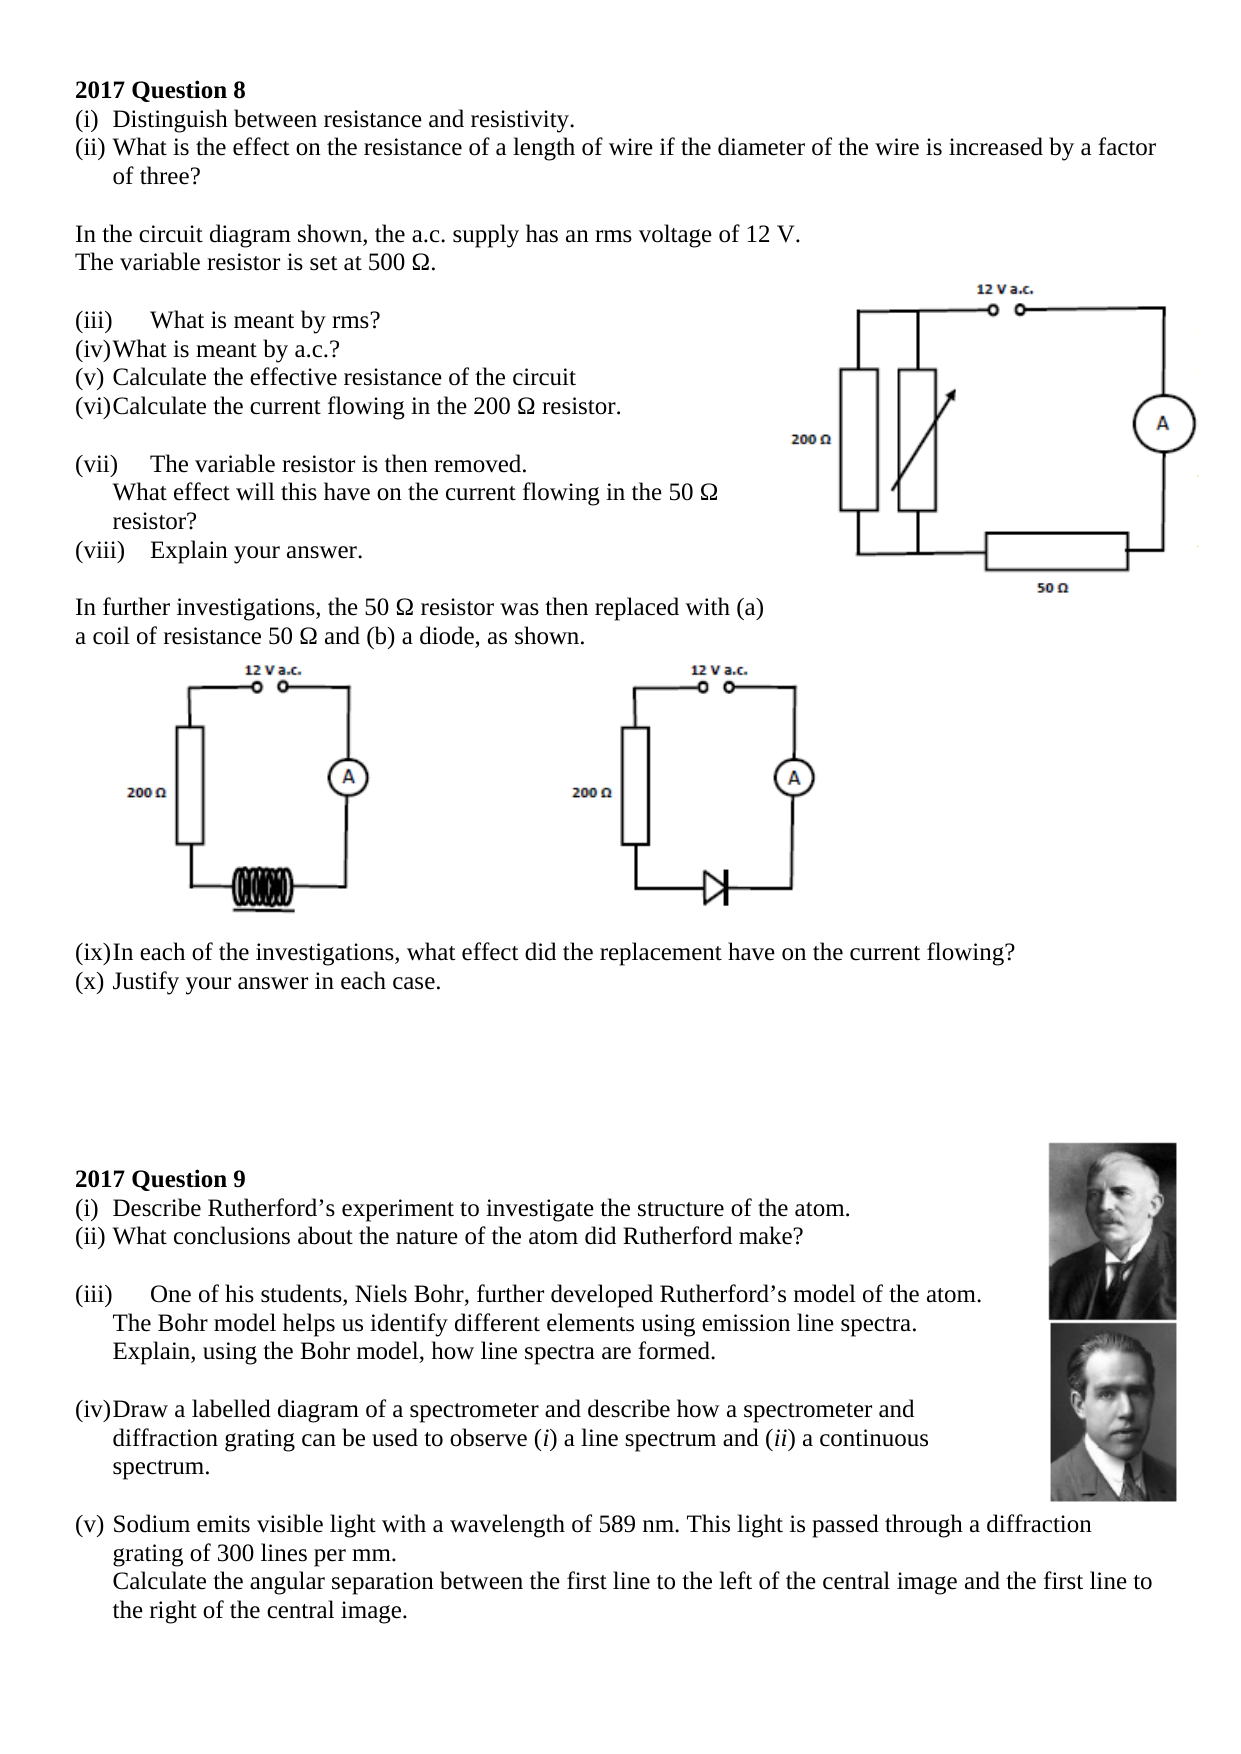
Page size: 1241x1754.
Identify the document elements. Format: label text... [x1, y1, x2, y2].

list The variable resistor is then removed. [75, 449, 786, 477]
text What effect will this have on the current flowing in the 50 Ω resistor? [112, 477, 786, 535]
picture [786, 277, 1199, 596]
list Draw a labelled diagram of a spectrometer and describe how a spectrometer and diffraction grating can be used to observe (i) a line spectrum and (ii) a continuous spectrum. [75, 1394, 1043, 1480]
text 2017 Question 9 [75, 1164, 1043, 1193]
text In the circuit diagram shown, the a.c. supply has an rms voltage of 12 V. [75, 219, 1165, 247]
list Describe Rutherford’s experiment to investigate the structure of the atom. [75, 1193, 1043, 1221]
list Sodium emits visible light with a wavelength of 589 nm. This light is passed through a diffraction grating of 300 lines per mm. Calculate the angular separation between the first line to the left of the central image and the first line to the right of the central image. [75, 1509, 1165, 1624]
list Explain your answer. [75, 535, 786, 564]
list One of his students, Niels Bohr, further developed Rutherford’s model of the atom. The Bohr model helps us identify different elements using emission line spectra. [75, 1279, 1043, 1336]
list What is the effect on the resistance of a length of wire if the diameter of the wire is increased by a factor of three? [75, 132, 1165, 190]
list Distinguish between resistance and resistivity. [75, 104, 1165, 132]
text In further investigations, the 50 Ω resistor was then replaced with (a) a coil of resistance 50 Ω and (b) a diode, as shown. [75, 592, 1165, 650]
list Calculate the effective resistance of the circuit [75, 362, 786, 391]
list What conclusions about the nature of the atom did Rutherford make? [75, 1221, 1043, 1250]
list What is meant by a.c.? [75, 334, 786, 362]
text The variable resistor is set at 500 Ω. [75, 247, 1165, 276]
picture [115, 651, 821, 917]
text 2017 Question 8 [75, 75, 1165, 104]
list Calculate the current flowing in the 200 Ω resistor. [75, 391, 786, 420]
list Justify your answer in each case. [75, 966, 1165, 995]
list In each of the investigations, what effect did the replacement have on the current flowing? [75, 937, 1165, 966]
text Explain, using the Bohr model, how line spectra are formed. [112, 1336, 1043, 1365]
picture [1043, 1137, 1183, 1508]
list What is meant by rms? [75, 305, 786, 334]
